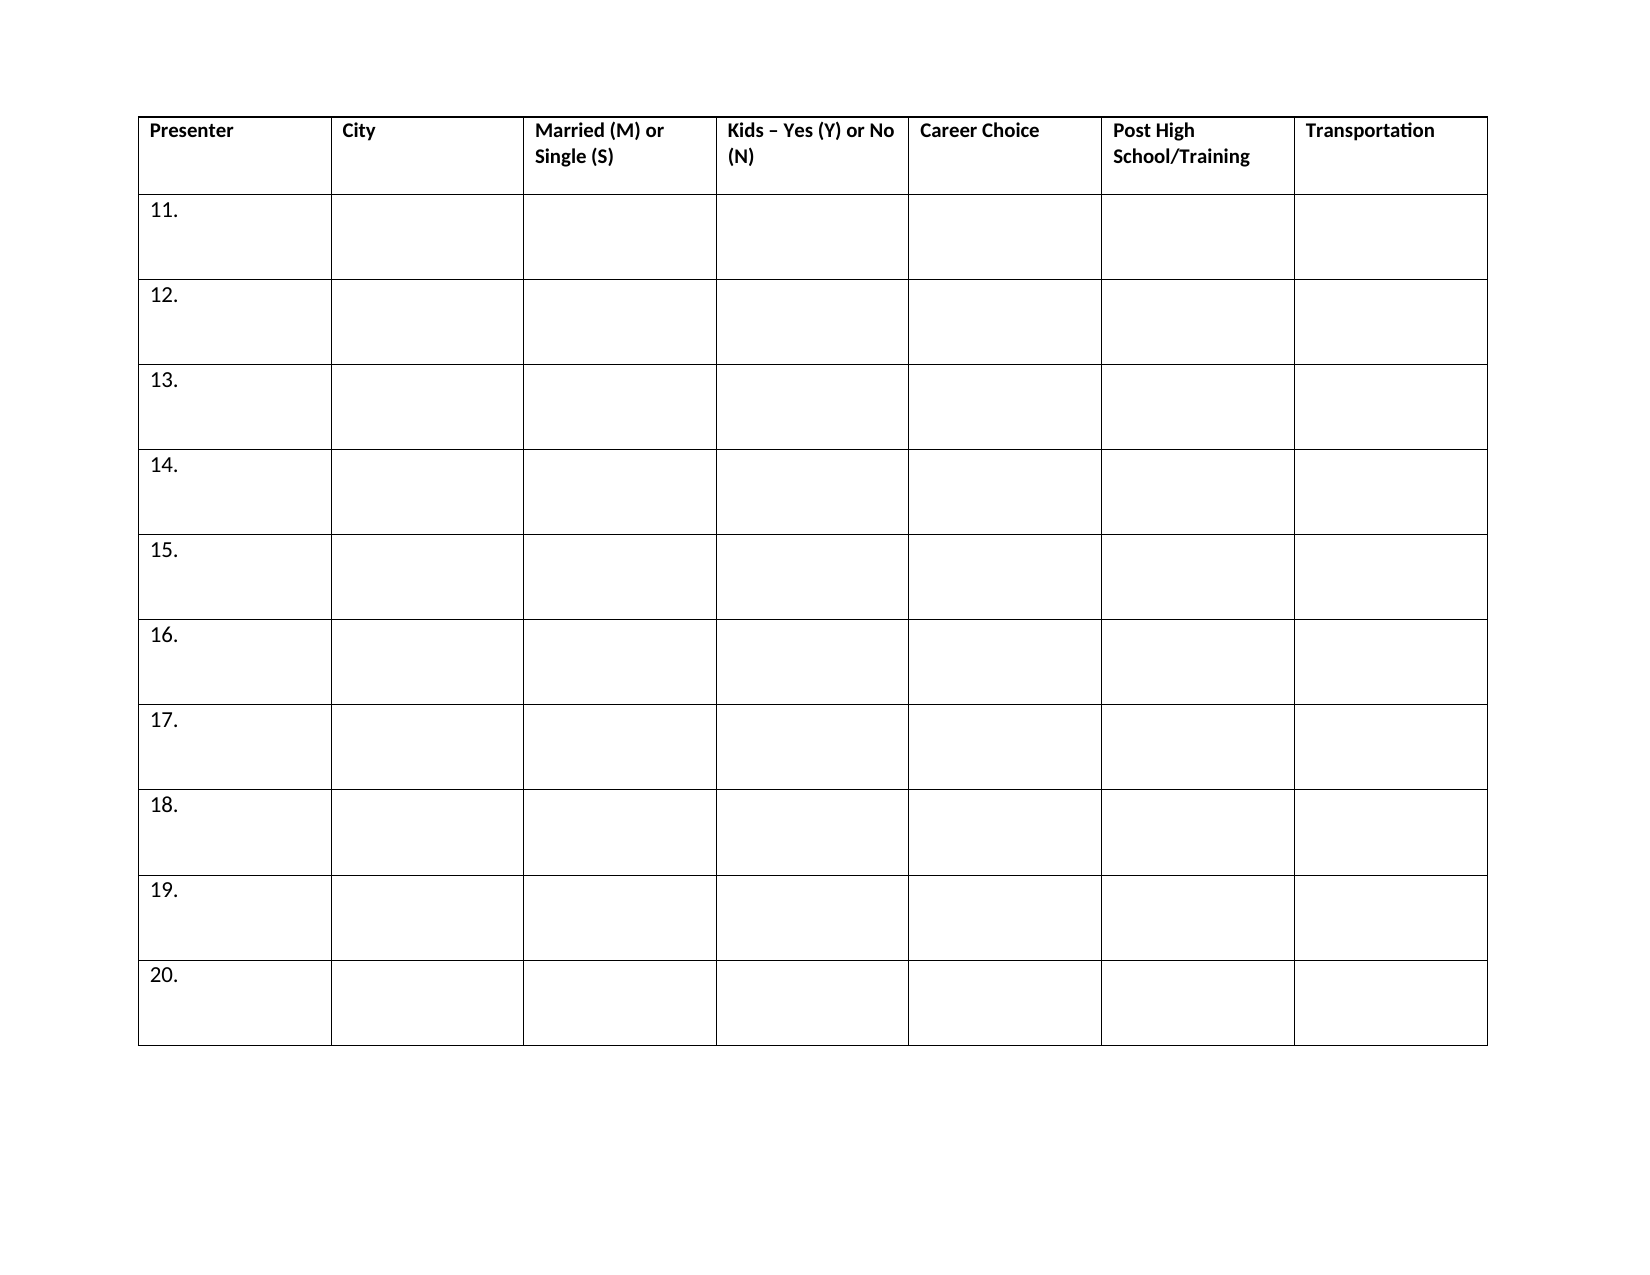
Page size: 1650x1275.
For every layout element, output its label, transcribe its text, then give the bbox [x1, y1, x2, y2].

table_cell [524, 961, 716, 1045]
table_cell [909, 705, 1101, 789]
table_cell [332, 535, 523, 619]
table_cell [332, 961, 523, 1045]
table_cell [524, 620, 716, 704]
table_cell 16. [139, 620, 331, 704]
table_cell [1102, 790, 1294, 874]
table_cell 19. [139, 876, 331, 959]
table_header Presenter [139, 118, 331, 194]
table_header Post High School/Training [1102, 118, 1294, 194]
table_header Career Choice [909, 118, 1101, 194]
table_cell [1102, 876, 1294, 959]
table_cell [717, 705, 908, 789]
table_cell 11. [139, 195, 331, 279]
table_cell [1295, 876, 1487, 959]
table_cell [332, 365, 523, 449]
table_cell [909, 876, 1101, 959]
table_cell [1295, 705, 1487, 789]
table_cell 14. [139, 450, 331, 534]
table_cell [332, 620, 523, 704]
table_cell [909, 195, 1101, 279]
table_header Transportation [1295, 118, 1487, 194]
table_cell [1102, 705, 1294, 789]
table_cell [524, 450, 716, 534]
table_cell [717, 961, 908, 1045]
table_cell [1295, 450, 1487, 534]
table_cell [717, 535, 908, 619]
table_header Married (M) or Single (S) [524, 118, 716, 194]
table_cell [332, 790, 523, 874]
table_cell [909, 961, 1101, 1045]
table_cell [524, 535, 716, 619]
table_cell [717, 450, 908, 534]
table_cell [332, 195, 523, 279]
table_header City [332, 118, 523, 194]
table_cell 17. [139, 705, 331, 789]
table_cell [332, 280, 523, 364]
table_cell [909, 450, 1101, 534]
table_cell [1102, 450, 1294, 534]
table_cell [717, 195, 908, 279]
table_cell [1102, 280, 1294, 364]
table_cell [1295, 535, 1487, 619]
table_cell [909, 535, 1101, 619]
table_cell [1102, 535, 1294, 619]
table_cell [524, 876, 716, 959]
table_cell [1295, 961, 1487, 1045]
table_cell [1295, 280, 1487, 364]
table_cell [1102, 961, 1294, 1045]
table_cell [1102, 365, 1294, 449]
table_cell [717, 620, 908, 704]
table_cell [909, 365, 1101, 449]
table_cell [524, 195, 716, 279]
table_cell 18. [139, 790, 331, 874]
table_cell [717, 790, 908, 874]
table_cell [524, 790, 716, 874]
table_cell [332, 705, 523, 789]
table_cell 12. [139, 280, 331, 364]
table_cell [1102, 195, 1294, 279]
table_cell [717, 280, 908, 364]
table_cell [332, 876, 523, 959]
table_cell [524, 365, 716, 449]
table_cell [717, 876, 908, 959]
table_cell [524, 280, 716, 364]
table_cell [524, 705, 716, 789]
table_cell [1295, 195, 1487, 279]
table_cell 15. [139, 535, 331, 619]
table_cell [1295, 790, 1487, 874]
table_cell [909, 620, 1101, 704]
table_cell [1295, 620, 1487, 704]
table_cell [909, 280, 1101, 364]
table_cell [332, 450, 523, 534]
table_cell [717, 365, 908, 449]
table_cell [1102, 620, 1294, 704]
table_cell 20. [139, 961, 331, 1045]
table_cell [1295, 365, 1487, 449]
table_cell 13. [139, 365, 331, 449]
table_header Kids – Yes (Y) or No (N) [717, 118, 908, 194]
table_cell [909, 790, 1101, 874]
